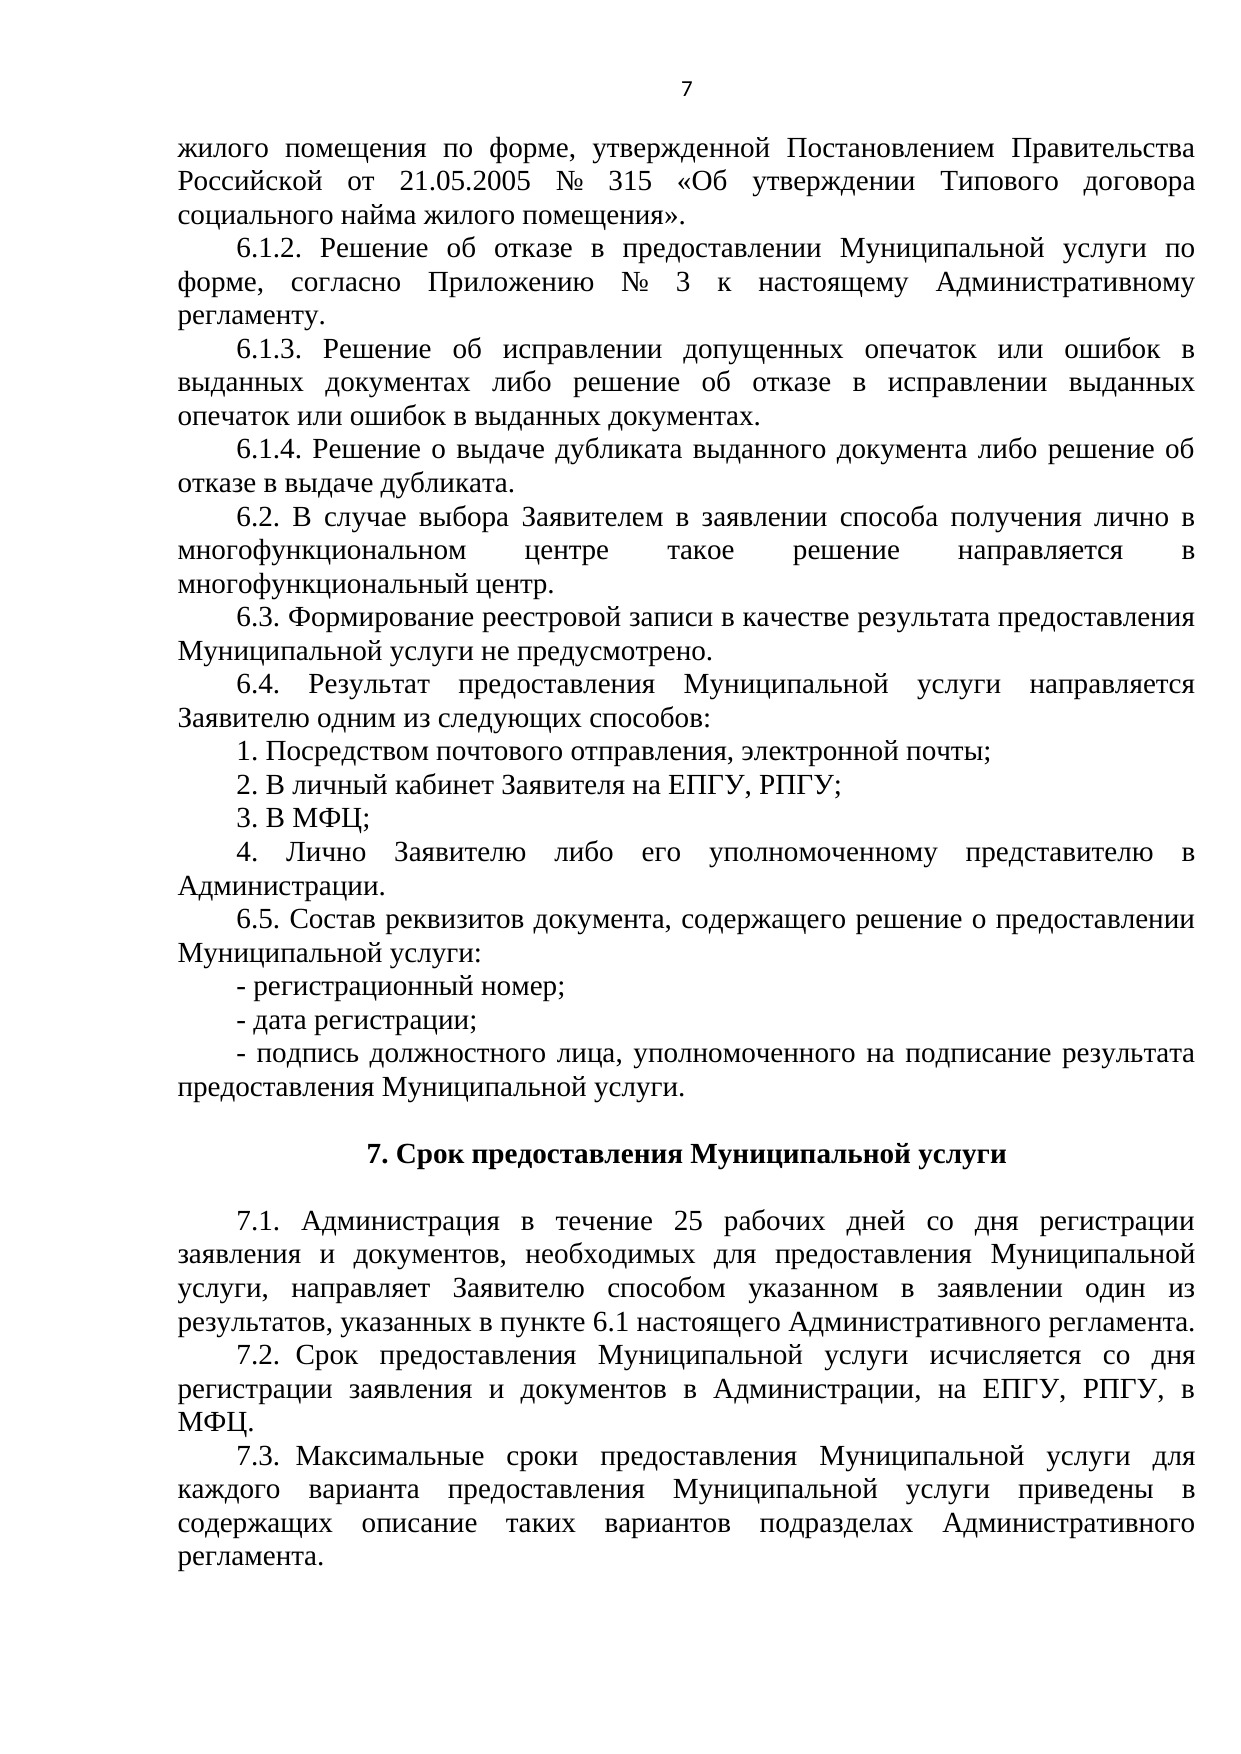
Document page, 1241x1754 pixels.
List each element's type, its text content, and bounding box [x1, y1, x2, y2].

text 4. Лично Заявителю либо его уполномоченному представителю в Администрации. [177, 834, 1196, 901]
text 3. В МФЦ; [177, 801, 1196, 834]
text 6.1.3. Решение об исправлении допущенных опечаток или ошибок в выданных документах либо решение об отказе в исправлении выданных опечаток или ошибок в выданных документах. [177, 331, 1196, 432]
list Максимальные сроки предоставления Муниципальной услуги для каждого варианта предоставления Муниципальной услуги приведены в содержащих описание таких вариантов подразделах Административного регламента. [177, 1438, 1196, 1572]
text 6.5. Состав реквизитов документа, содержащего решение о предоставлении Муниципальной услуги: [177, 901, 1196, 968]
text - дата регистрации; [177, 1002, 1196, 1035]
list Срок предоставления Муниципальной услуги исчисляется со дня регистрации заявления и документов в Администрации, на ЕПГУ, РПГУ, в МФЦ. [177, 1337, 1196, 1438]
text - подпись должностного лица, уполномоченного на подписание результата предоставления Муниципальной услуги. [177, 1035, 1196, 1102]
text - регистрационный номер; [177, 968, 1196, 1002]
text 7.1. Администрация в течение 25 рабочих дней со дня регистрации заявления и документов, необходимых для предоставления Муниципальной услуги, направляет Заявителю способом указанном в заявлении один из результатов, указанных в пункте 6.1 настоящего Административного регламента. [177, 1203, 1196, 1337]
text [177, 130, 1196, 230]
text 6.1.2. Решение об отказе в предоставлении Муниципальной услуги по форме, согласно Приложению № 3 к настоящему Административному регламенту. [177, 230, 1196, 331]
text 7. Срок предоставления Муниципальной услуги [177, 1136, 1196, 1169]
text 6.3. Формирование реестровой записи в качестве результата предоставления Муниципальной услуги не предусмотрено. [177, 599, 1196, 666]
text 1. Посредством почтового отправления, электронной почты; [177, 733, 1196, 767]
text 6.2. В случае выбора Заявителем в заявлении способа получения лично в многофункциональном центре такое решение направляется в многофункциональный центр. [177, 499, 1196, 599]
text 2. В личный кабинет Заявителя на ЕПГУ, РПГУ; [177, 767, 1196, 801]
text 6.4. Результат предоставления Муниципальной услуги направляется Заявителю одним из следующих способов: [177, 666, 1196, 733]
text 6.1.4. Решение о выдаче дубликата выданного документа либо решение об отказе в выдаче дубликата. [177, 432, 1196, 499]
